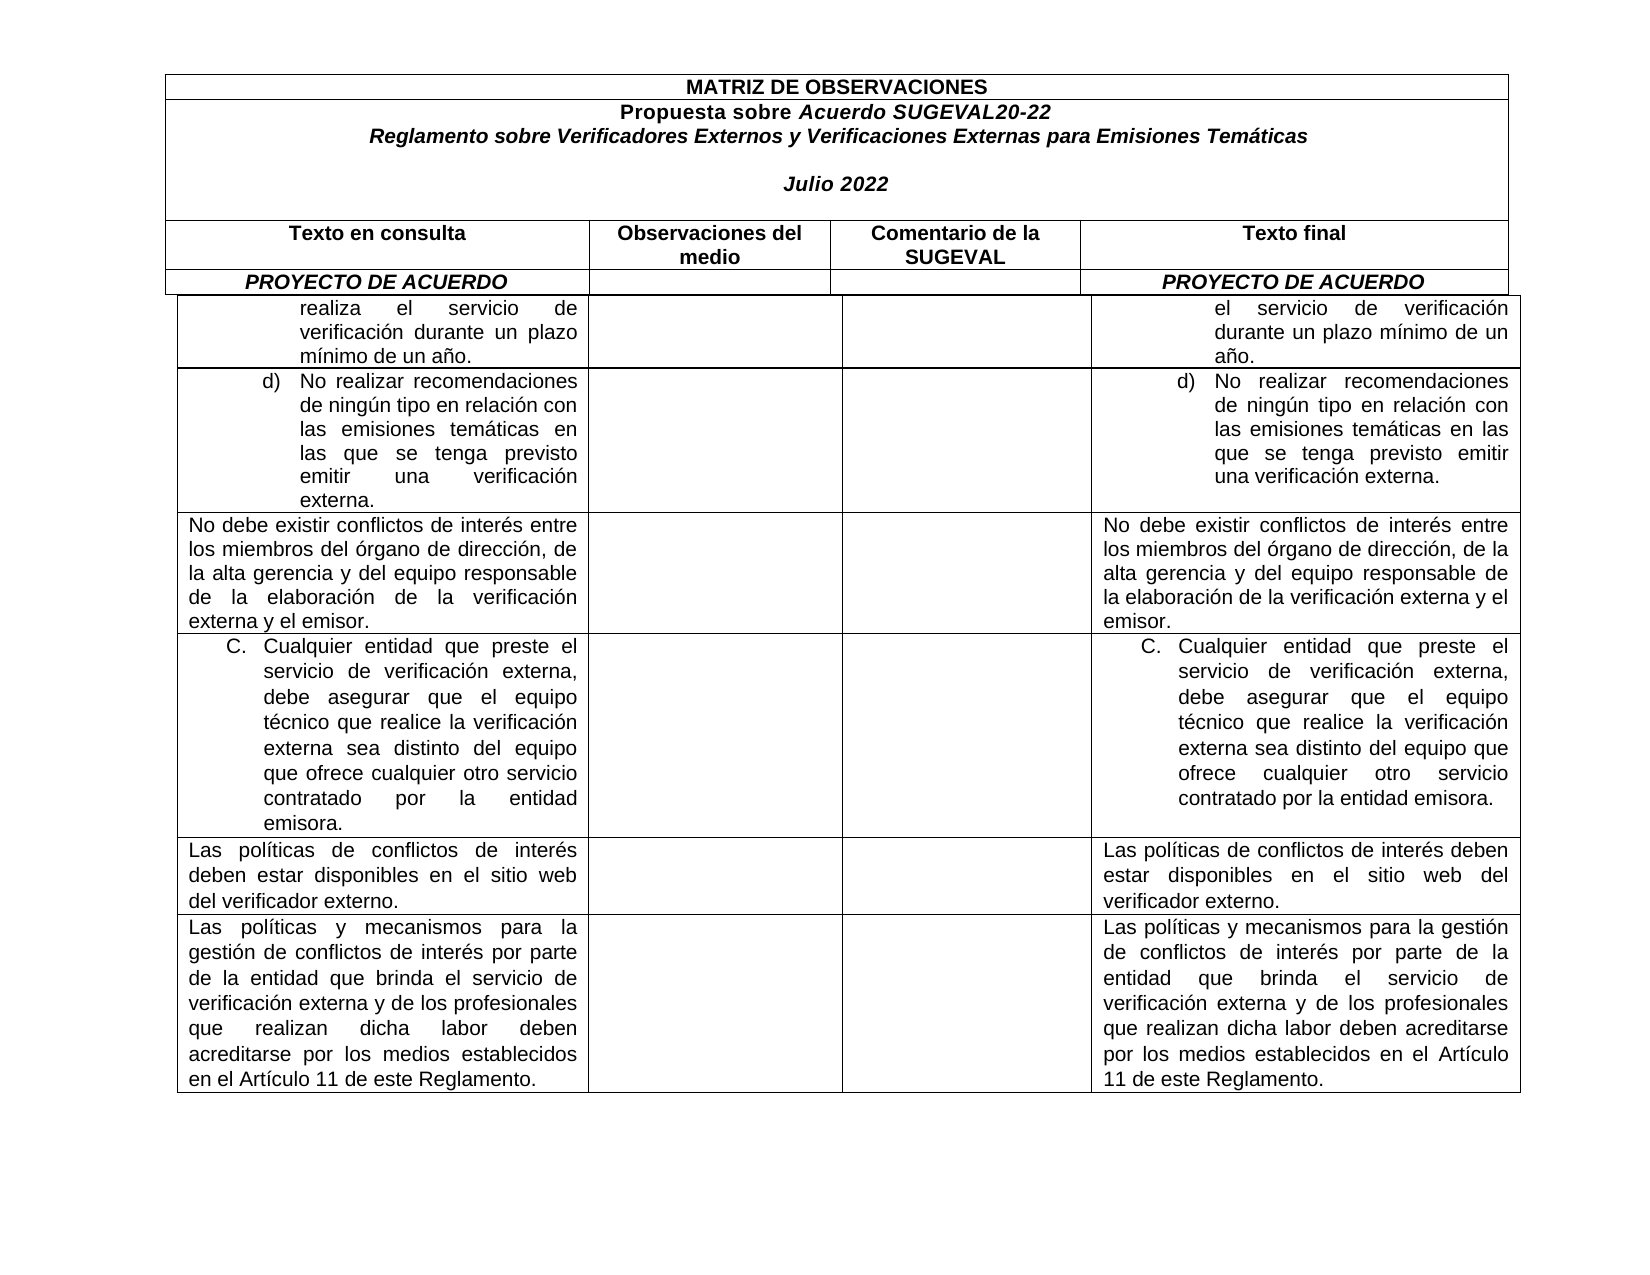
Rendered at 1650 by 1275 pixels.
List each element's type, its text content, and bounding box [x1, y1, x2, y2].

table_cell Las políticas de conflictos de interés deben estar disponibles en el sitio web del verificador externo. [178, 838, 588, 914]
table_cell [589, 634, 842, 837]
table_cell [178, 296, 588, 367]
table_cell [843, 369, 1091, 512]
table_cell Cualquier entidad que preste el servicio de verificación externa, debe asegurar que el equipo técnico que realice la verificación externa sea distinto del equipo que ofrece cualquier otro servicio contratado por la entidad emisora. [178, 634, 588, 837]
table_cell [589, 296, 842, 367]
table_cell Las políticas y mecanismos para la gestión de conflictos de interés por parte de la entidad que brinda el servicio de verificación externa y de los profesionales que realizan dicha labor deben acreditarse por los medios establecidos en el Artículo 11 de este Reglamento. [1092, 915, 1520, 1092]
table_cell [589, 513, 842, 633]
table_cell Las políticas de conflictos de interés deben estar disponibles en el sitio web del verificador externo. [1092, 838, 1520, 914]
table_cell No realizar recomendaciones de ningún tipo en relación con las emisiones temáticas en las que se tenga previsto emitir una verificación externa. [1092, 369, 1520, 512]
table_cell [843, 513, 1091, 633]
table_cell [589, 369, 842, 512]
table_cell No debe existir conflictos de interés entre los miembros del órgano de dirección, de la alta gerencia y del equipo responsable de la elaboración de la verificación externa y el emisor. [1092, 513, 1520, 633]
table_cell Cualquier entidad que preste el servicio de verificación externa, debe asegurar que el equipo técnico que realice la verificación externa sea distinto del equipo que ofrece cualquier otro servicio contratado por la entidad emisora. [1092, 634, 1520, 837]
table_cell [843, 915, 1091, 1092]
table_cell [843, 296, 1091, 367]
table_cell No realizar recomendaciones de ningún tipo en relación con las emisiones temáticas en las que se tenga previsto emitir una verificación externa. [178, 369, 588, 512]
table_cell [589, 838, 842, 914]
table_cell [589, 915, 842, 1092]
table_cell No debe existir conflictos de interés entre los miembros del órgano de dirección, de la alta gerencia y del equipo responsable de la elaboración de la verificación externa y el emisor. [178, 513, 588, 633]
table_cell [843, 634, 1091, 837]
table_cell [1092, 296, 1520, 367]
table_cell Las políticas y mecanismos para la gestión de conflictos de interés por parte de la entidad que brinda el servicio de verificación externa y de los profesionales que realizan dicha labor deben acreditarse por los medios establecidos en el Artículo 11 de este Reglamento. [178, 915, 588, 1092]
table_cell [843, 838, 1091, 914]
